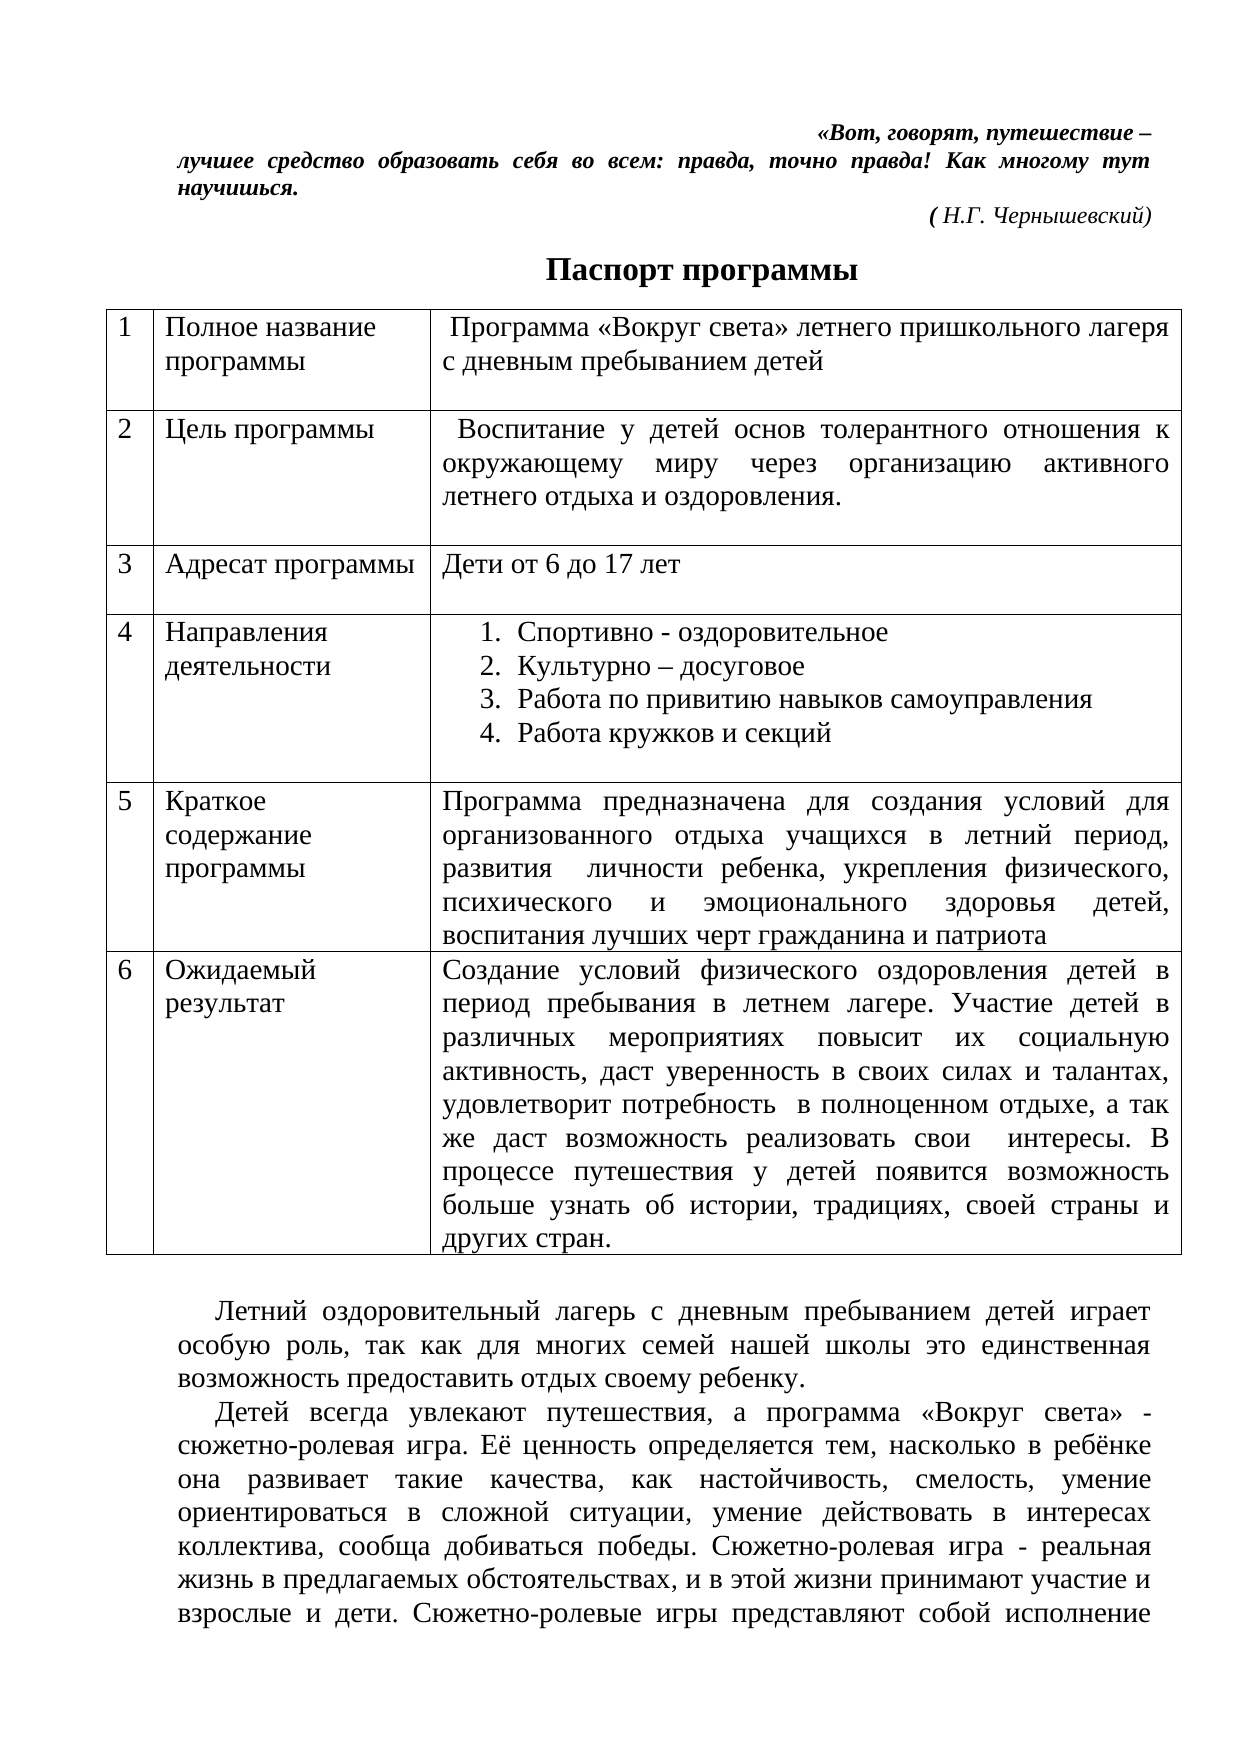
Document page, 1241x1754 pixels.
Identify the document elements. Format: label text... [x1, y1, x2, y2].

table_cell Краткое содержание программы [154, 783, 430, 951]
table_cell Цель программы [154, 411, 430, 545]
table_cell 6 [107, 952, 153, 1254]
table_cell Программа предназначена для создания условий для организованного отдыха учащихся в летний период, развития личности ребенка, укрепления физического, психического и эмоционального здоровья детей, воспитания лучших черт гражданина и патриота [431, 783, 1181, 951]
table_header 1 [107, 310, 153, 410]
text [177, 1394, 1152, 1629]
text Летний оздоровительный лагерь с дневным пребыванием детей играет особую роль, так как для многих семей нашей школы это единственная возможность предоставить отдых своему ребенку. [177, 1293, 1152, 1394]
table_header Программа «Вокруг света» летнего пришкольного лагеря с дневным пребыванием детей [431, 310, 1181, 410]
table_cell Адресат программы [154, 546, 430, 613]
text лучшее средство образовать себя во всем: правда, точно правда! Как многому тут научишься. [177, 146, 1152, 201]
text Паспорт программы [252, 249, 1152, 288]
table_cell 4 [107, 615, 153, 782]
table_cell Направления деятельности [154, 615, 430, 782]
table_cell Создание условий физического оздоровления детей в период пребывания в летнем лагере. Участие детей в различных мероприятиях повысит их социальную активность, даст уверенность в своих силах и талантах, удовлетворит потребность в полноценном отдыхе, а так же даст возможность реализовать свои интересы. В процессе путешествия у детей появится возможность больше узнать об истории, традициях, своей страны и других стран. [431, 952, 1181, 1254]
table_cell Дети от 6 до 17 лет [431, 546, 1181, 613]
text «Вот, говорят, путешествие – [177, 118, 1152, 146]
table_cell 2 [107, 411, 153, 545]
text ( Н.Г. Чернышевский) [252, 201, 1152, 228]
table_cell Воспитание у детей основ толерантного отношения к окружающему миру через организацию активного летнего отдыха и оздоровления. [431, 411, 1181, 545]
table_cell 5 [107, 783, 153, 951]
table_cell 3 [107, 546, 153, 613]
table_cell Ожидаемый результат [154, 952, 430, 1254]
table_header Полное название программы [154, 310, 430, 410]
table_cell Спортивно - оздоровительное Культурно – досуговое Работа по привитию навыков самоуправления Работа кружков и секций [431, 615, 1181, 782]
